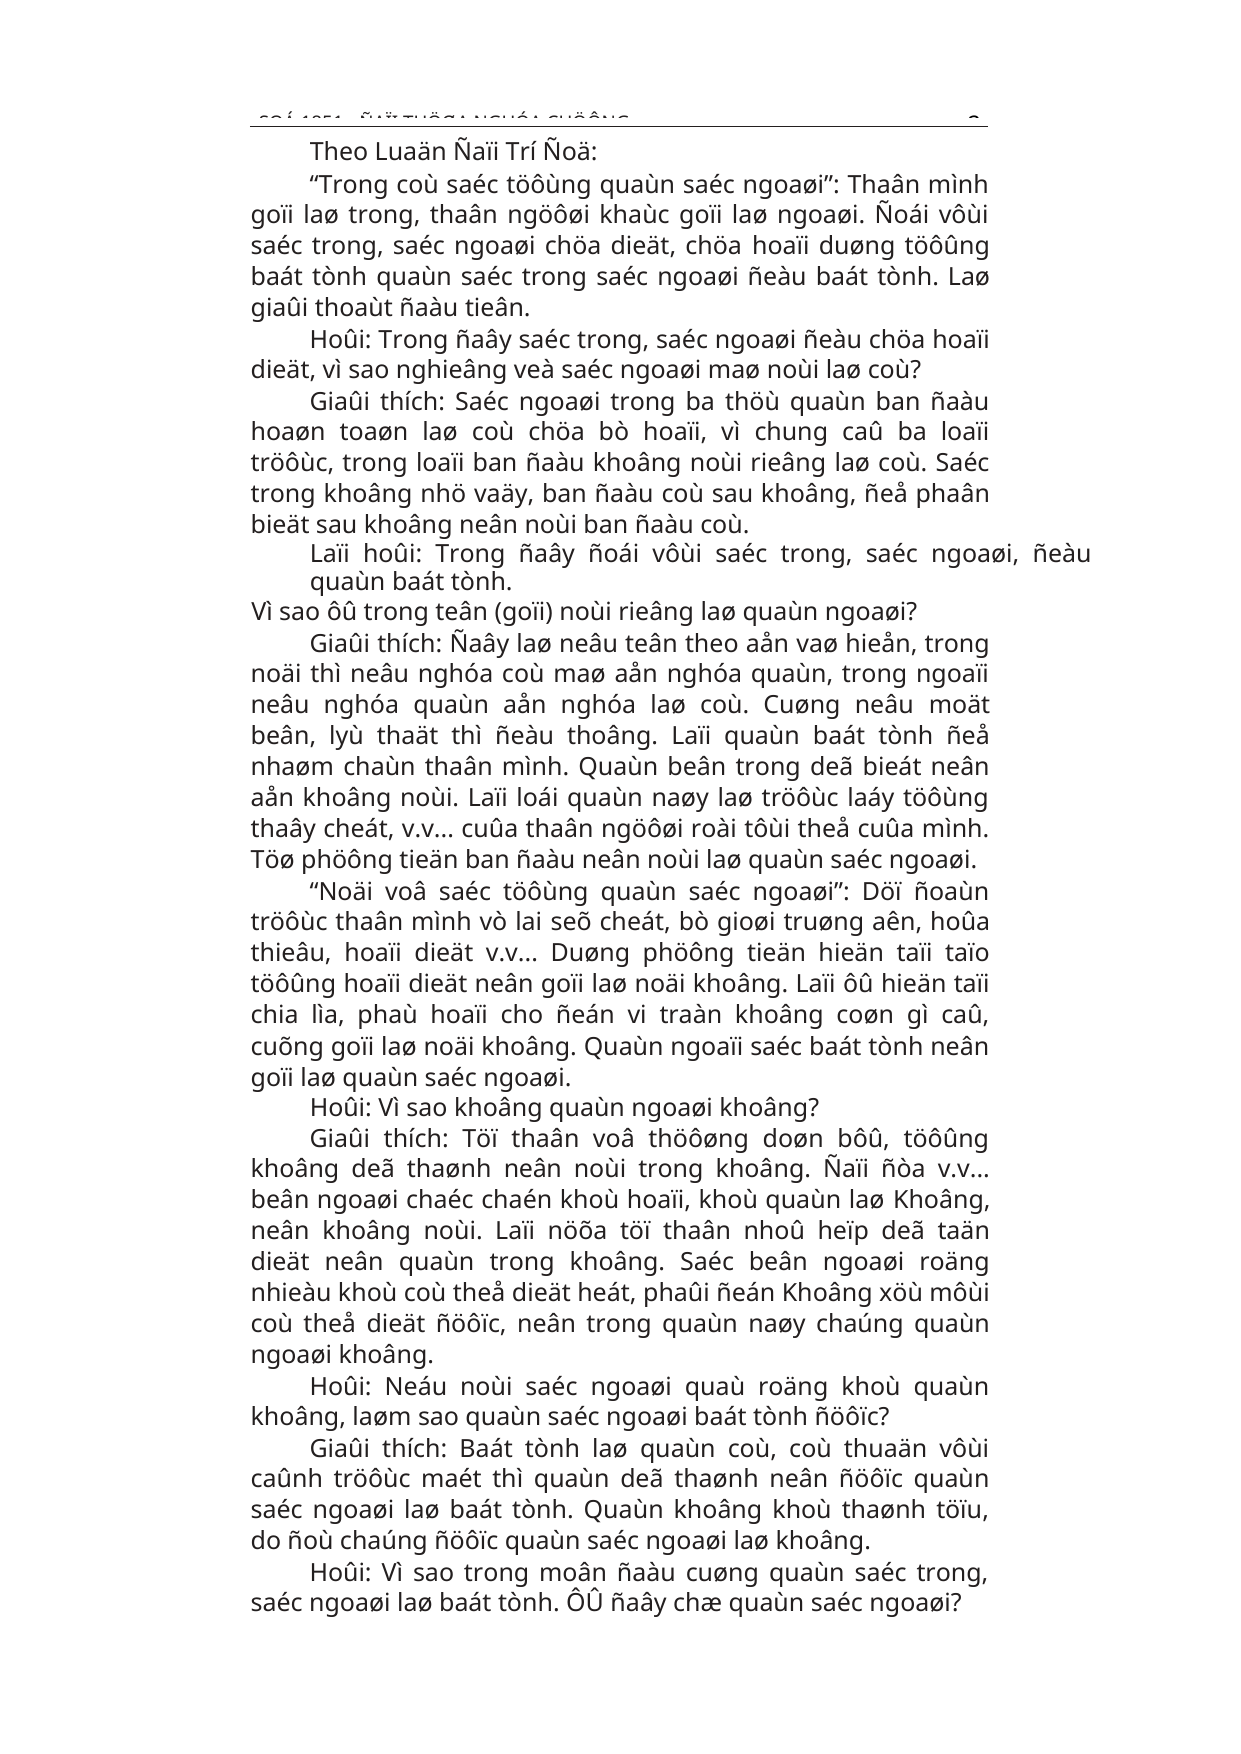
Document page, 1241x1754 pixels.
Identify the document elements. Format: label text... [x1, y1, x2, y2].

text Hoûi: Vì sao khoâng quaùn ngoaøi khoâng? [309, 1093, 1092, 1122]
text Giaûi thích: Töï thaân voâ thöôøng doøn bôû, töôûng khoâng deã thaønh neân noùi trong khoâng. Ñaïi ñòa v.v... beân ngoaøi chaéc chaén khoù hoaïi, khoù quaùn laø Khoâng, neân khoâng noùi. Laïi nöõa töï thaân nhoû heïp deã taän dieät neân quaùn trong khoâng. Saéc beân ngoaøi roäng nhieàu khoù coù theå dieät heát, phaûi ñeán Khoâng xöù môùi coù theå dieät ñöôïc, neân trong quaùn naøy chaúng quaùn ngoaøi khoâng. [250, 1123, 990, 1371]
text Giaûi thích: Ñaây laø neâu teân theo aån vaø hieån, trong noäi thì neâu nghóa coù maø aån nghóa quaùn, trong ngoaïi neâu nghóa quaùn aån nghóa laø coù. Cuøng neâu moät beân, lyù thaät thì ñeàu thoâng. Laïi quaùn baát tònh ñeå nhaøm chaùn thaân mình. Quaùn beân trong deã bieát neân aån khoâng noùi. Laïi loái quaùn naøy laø tröôùc laáy töôùng thaây cheát, v.v... cuûa thaân ngöôøi roài tôùi theå cuûa mình. Töø phöông tieän ban ñaàu neân noùi laø quaùn saéc ngoaøi. [250, 628, 990, 876]
text Laïi hoûi: Trong ñaây ñoái vôùi saéc trong, saéc ngoaøi, ñeàu quaùn baát tònh. [309, 541, 1092, 596]
text Giaûi thích: Saéc ngoaøi trong ba thöù quaùn ban ñaàu hoaøn toaøn laø coù chöa bò hoaïi, vì chung caû ba loaïi tröôùc, trong loaïi ban ñaàu khoâng noùi rieâng laø coù. Saéc trong khoâng nhö vaäy, ban ñaàu coù sau khoâng, ñeå phaân bieät sau khoâng neân noùi ban ñaàu coù. [250, 386, 990, 541]
text “Noäi voâ saéc töôùng quaùn saéc ngoaøi”: Döï ñoaùn tröôùc thaân mình vò lai seõ cheát, bò gioøi truøng aên, hoûa thieâu, hoaïi dieät v.v... Duøng phöông tieän hieän taïi taïo töôûng hoaïi dieät neân goïi laø noäi khoâng. Laïi ôû hieän taïi chia lìa, phaù hoaïi cho ñeán vi traàn khoâng coøn gì caû, cuõng goïi laø noäi khoâng. Quaùn ngoaïi saéc baát tònh neân goïi laø quaùn saéc ngoaøi. [250, 876, 990, 1093]
text Vì sao ôû trong teân (goïi) noùi rieâng laø quaùn ngoaøi? [251, 596, 1092, 627]
text Giaûi thích: Baát tònh laø quaùn coù, coù thuaän vôùi caûnh tröôùc maét thì quaùn deã thaønh neân ñöôïc quaùn saéc ngoaøi laø baát tònh. Quaùn khoâng khoù thaønh töïu, do ñoù chaúng ñöôïc quaùn saéc ngoaøi laø khoâng. [250, 1433, 990, 1557]
text Hoûi: Vì sao trong moân ñaàu cuøng quaùn saéc trong, saéc ngoaøi laø baát tònh. ÔÛ ñaây chæ quaùn saéc ngoaøi? [250, 1557, 990, 1619]
text Theo Luaän Ñaïi Trí Ñoä: [309, 134, 1092, 167]
text Hoûi: Trong ñaây saéc trong, saéc ngoaøi ñeàu chöa hoaïi dieät, vì sao nghieâng veà saéc ngoaøi maø noùi laø coù? [250, 323, 990, 386]
text “Trong coù saéc töôùng quaùn saéc ngoaøi”: Thaân mình goïi laø trong, thaân ngöôøi khaùc goïi laø ngoaøi. Ñoái vôùi saéc trong, saéc ngoaøi chöa dieät, chöa hoaïi duøng töôûng baát tònh quaùn saéc trong saéc ngoaøi ñeàu baát tònh. Laø giaûi thoaùt ñaàu tieân. [250, 168, 990, 323]
text Hoûi: Neáu noùi saéc ngoaøi quaù roäng khoù quaùn khoâng, laøm sao quaùn saéc ngoaøi baát tònh ñöôïc? [250, 1371, 990, 1433]
